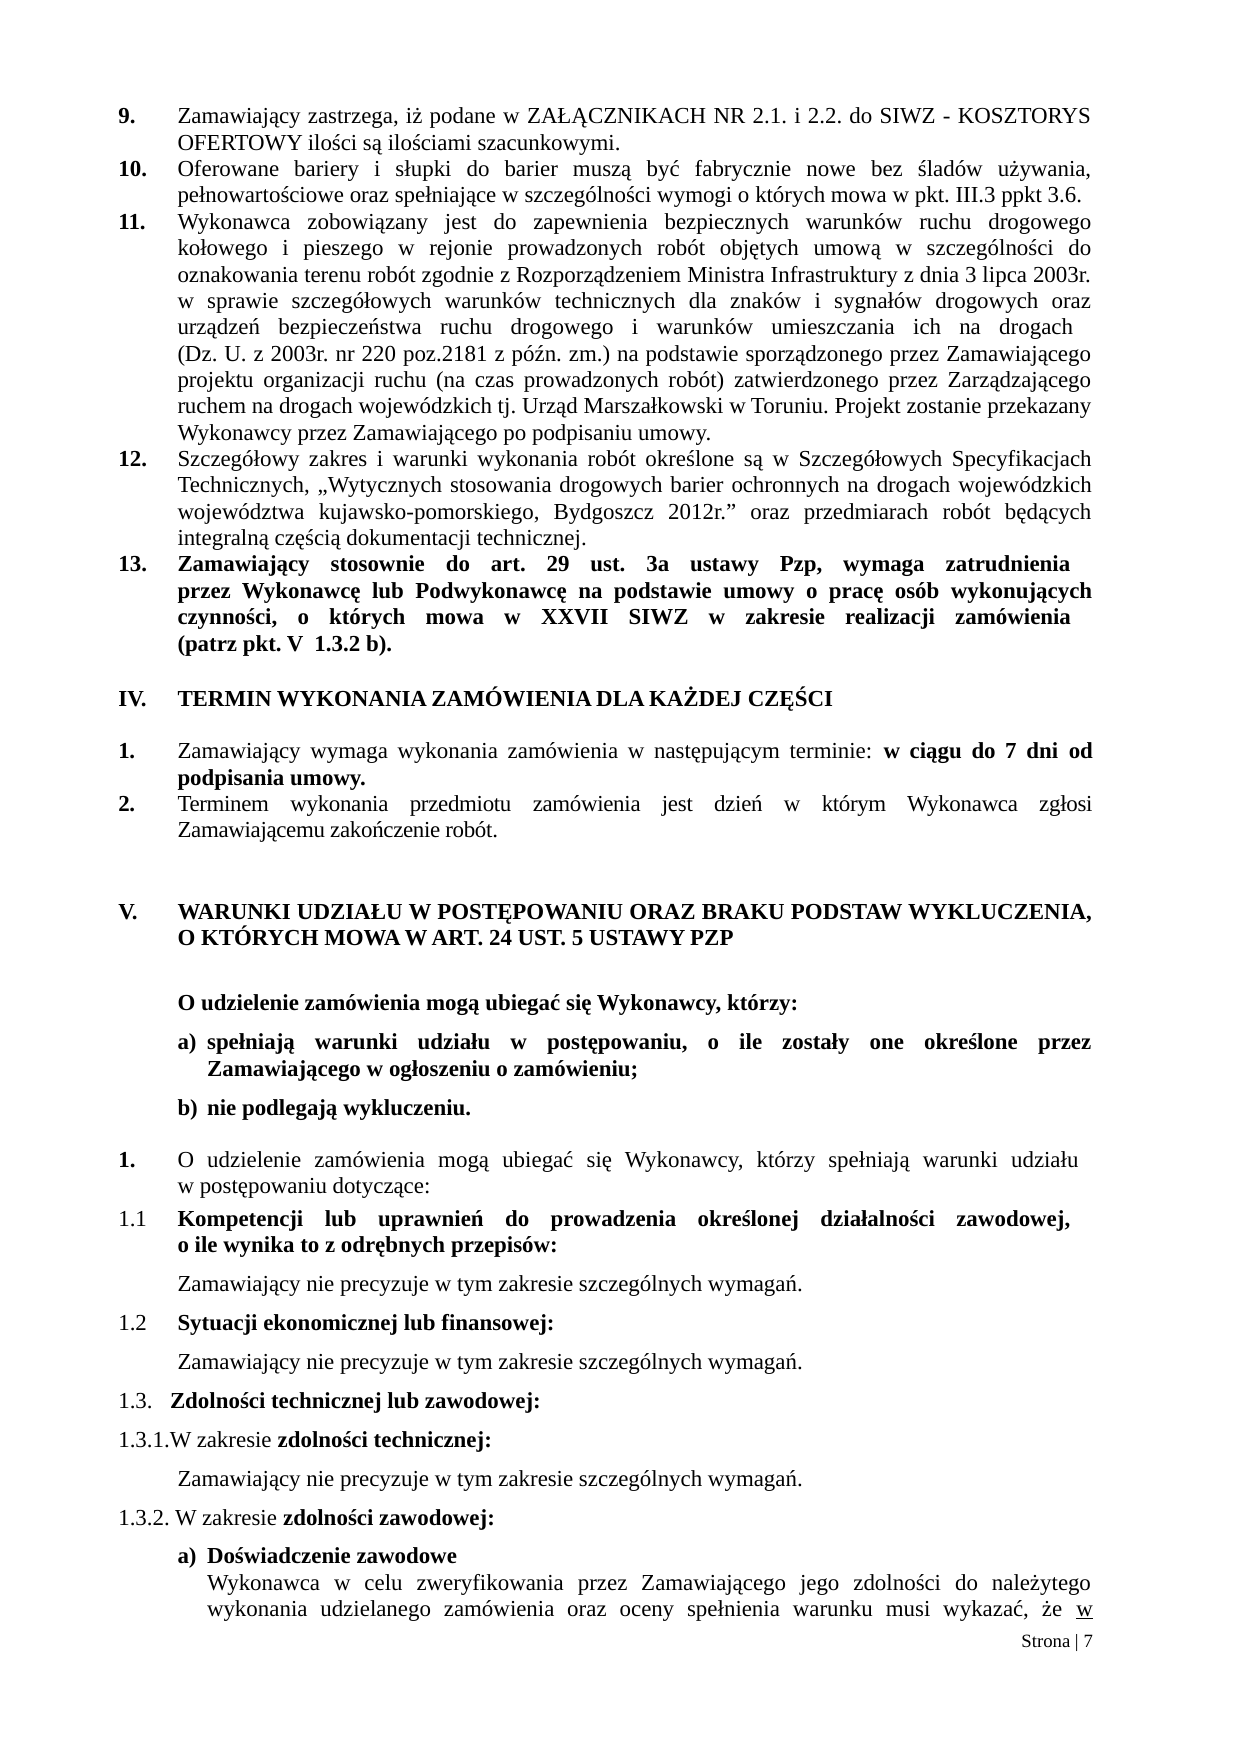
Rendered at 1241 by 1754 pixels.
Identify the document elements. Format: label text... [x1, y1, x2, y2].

text b) nie podlegają wykluczeniu. [177, 1093, 1093, 1120]
text IV. TERMIN WYKONANIA ZAMÓWIENIA dla każdej części [118, 685, 1093, 711]
text 12. Szczegółowy zakres i warunki wykonania robót określone są w Szczegółowych Specyfikacjach Technicznych, „Wytycznych stosowania drogowych barier ochronnych na drogach wojewódzkich województwa kujawsko-pomorskiego, Bydgoszcz 2012r.” oraz przedmiarach robót będących integralną częścią dokumentacji technicznej. [118, 445, 1093, 551]
text V. Warunki udziału w postępowaniu ORAZ BRAKU PODSTAW WYKLUCZENIA, O KTÓRYCH MOWA W art. 24 UST. 5 USTAWY PZP [118, 898, 1093, 951]
text Zamawiający nie precyzuje w tym zakresie szczególnych wymagań. [118, 1465, 1093, 1491]
text 1.3.2. W zakresie zdolności zawodowej: [118, 1503, 1093, 1530]
text Zamawiający nie precyzuje w tym zakresie szczególnych wymagań. [177, 1348, 1093, 1374]
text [207, 1569, 1093, 1621]
text a) Doświadczenie zawodowe [177, 1542, 1093, 1569]
list O udzielenie zamówienia mogą ubiegać się Wykonawcy, którzy spełniają warunki udziału w postępowaniu dotyczące: [118, 1146, 1093, 1199]
text 13. Zamawiający stosownie do art. 29 ust. 3a ustawy Pzp, wymaga zatrudnienia przez Wykonawcę lub Podwykonawcę na podstawie umowy o pracę osób wykonujących czynności, o których mowa w XXVII SIWZ w zakresie realizacji zamówienia (patrz pkt. V 1.3.2 b). [118, 551, 1093, 656]
text Zamawiający nie precyzuje w tym zakresie szczególnych wymagań. [118, 1270, 1093, 1297]
list Zamawiający wymaga wykonania zamówienia w następującym terminie: w ciągu do 7 dni od podpisania umowy. [118, 737, 1093, 790]
text 11. Wykonawca zobowiązany jest do zapewnienia bezpiecznych warunków ruchu drogowego kołowego i pieszego w rejonie prowadzonych robót objętych umową w szczególności do oznakowania terenu robót zgodnie z Rozporządzeniem Ministra Infrastruktury z dnia 3 lipca 2003r. w sprawie szczegółowych warunków technicznych dla znaków i sygnałów drogowych oraz urządzeń bezpieczeństwa ruchu drogowego i warunków umieszczania ich na drogach (Dz. U. z 2003r. nr 220 poz.2181 z późn. zm.) na podstawie sporządzonego przez Zamawiającego projektu organizacji ruchu (na czas prowadzonych robót) zatwierdzonego przez Zarządzającego ruchem na drogach wojewódzkich tj. Urząd Marszałkowski w Toruniu. Projekt zostanie przekazany Wykonawcy przez Zamawiającego po podpisaniu umowy. [118, 208, 1093, 445]
text 9. Zamawiający zastrzega, iż podane w ZAŁĄCZNIKACH NR 2.1. i 2.2. do SIWZ - KOSZTORYS OFERTOWY ilości są ilościami szacunkowymi. [118, 102, 1093, 155]
text 1.2 Sytuacji ekonomicznej lub finansowej: [118, 1309, 1093, 1336]
text 10. Oferowane bariery i słupki do barier muszą być fabrycznie nowe bez śladów używania, pełnowartościowe oraz spełniające w szczególności wymogi o których mowa w pkt. III.3 ppkt 3.6. [118, 155, 1093, 208]
text 1.3.1.W zakresie zdolności technicznej: [118, 1426, 1093, 1452]
text a) spełniają warunki udziału w postępowaniu, o ile zostały one określone przez Zamawiającego w ogłoszeniu o zamówieniu; [177, 1028, 1093, 1081]
text 1.3. Zdolności technicznej lub zawodowej: [118, 1387, 1093, 1413]
text O udzielenie zamówienia mogą ubiegać się Wykonawcy, którzy: [130, 989, 1093, 1016]
list Terminem wykonania przedmiotu zamówienia jest dzień w którym Wykonawca zgłosi Zamawiającemu zakończenie robót. [118, 790, 1093, 843]
text 1.1 Kompetencji lub uprawnień do prowadzenia określonej działalności zawodowej, o ile wynika to z odrębnych przepisów: [118, 1205, 1093, 1258]
